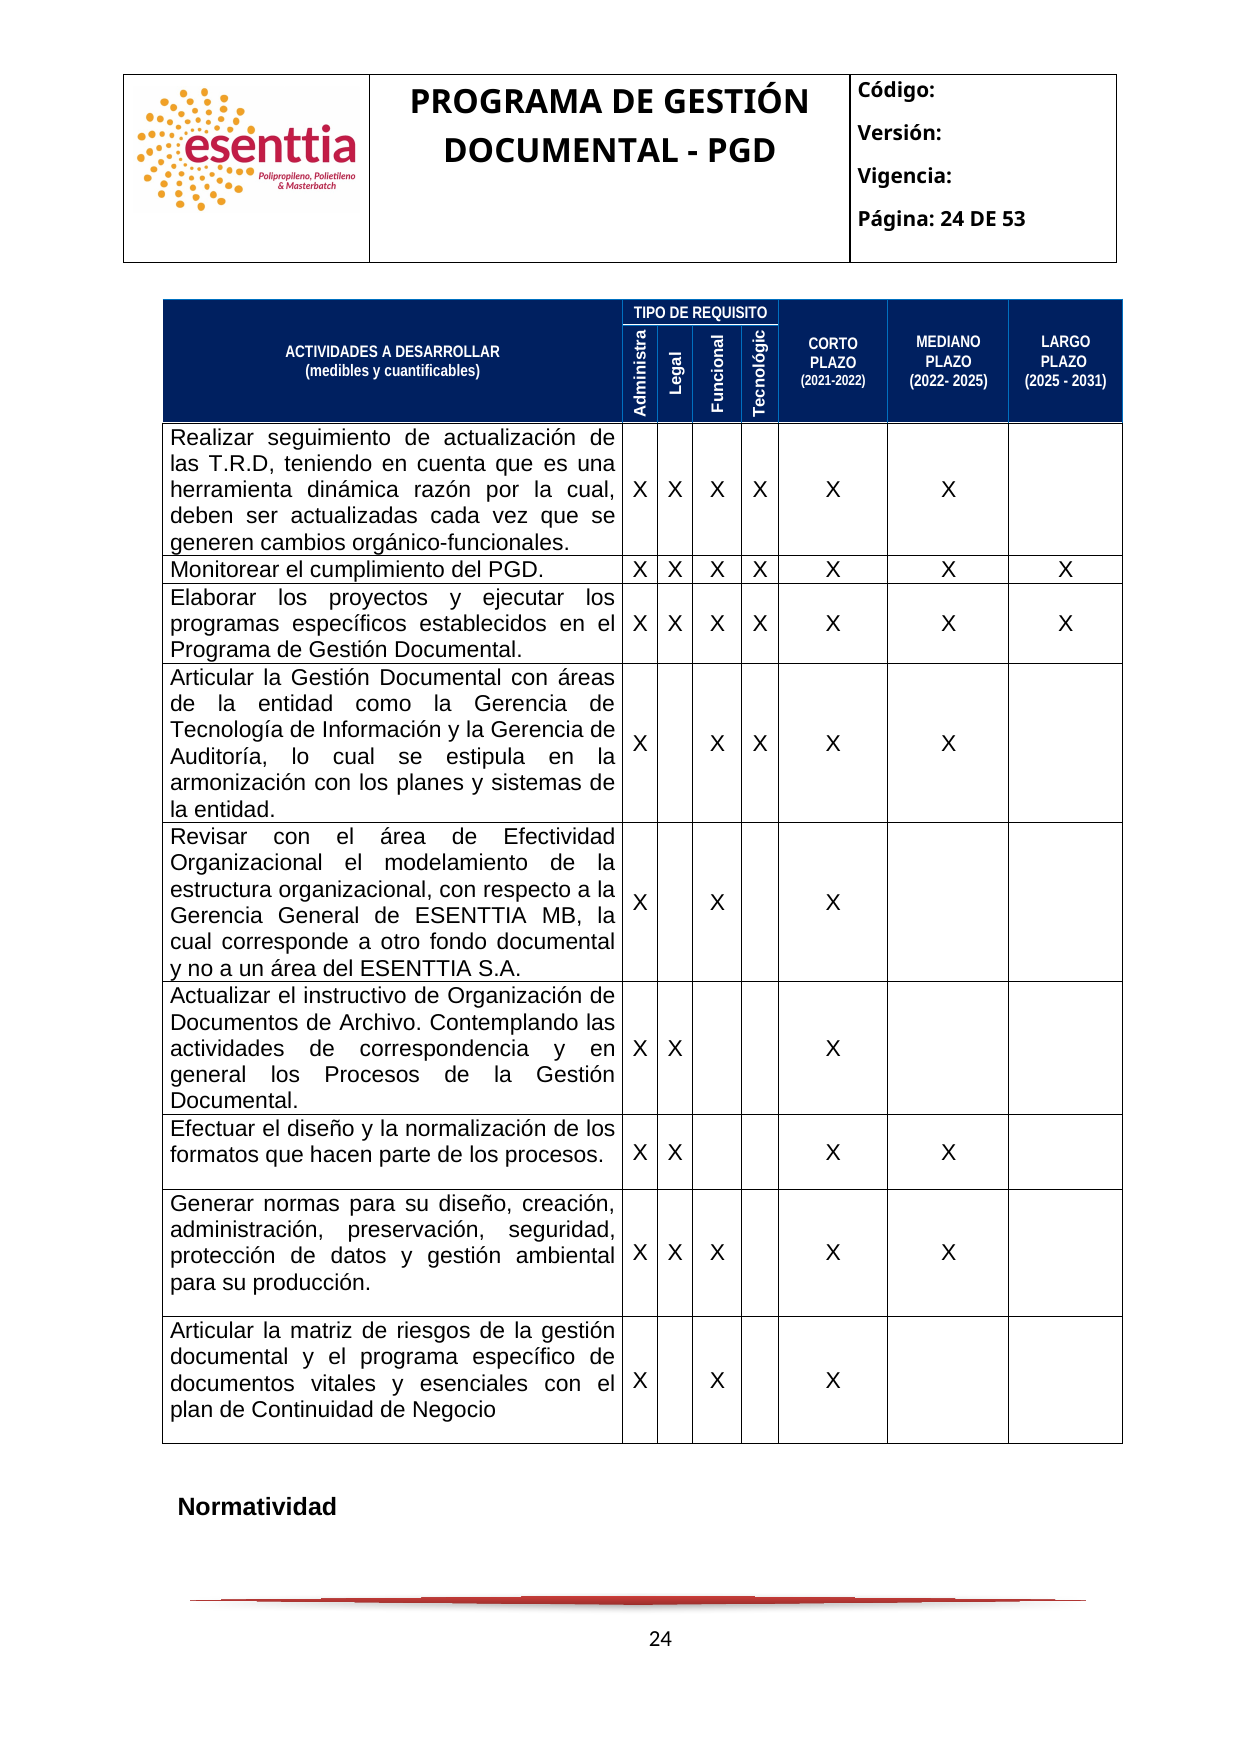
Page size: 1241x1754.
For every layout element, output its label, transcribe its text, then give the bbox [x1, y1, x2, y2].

table_cell [658, 664, 692, 822]
table_cell X [779, 982, 887, 1114]
table_cell X [623, 823, 657, 981]
table_cell X [888, 1190, 1008, 1316]
table_cell X [623, 556, 657, 583]
table_cell X [742, 556, 778, 583]
table_cell X [888, 424, 1008, 555]
table_cell Generar normas para su diseño, creación, administración, preservación, seguridad, protección de datos y gestión ambiental para su producción. [163, 1190, 622, 1316]
table_cell X [779, 584, 887, 663]
table_cell [1009, 982, 1122, 1114]
table_cell X [693, 424, 741, 555]
table_cell [693, 1115, 741, 1188]
table_cell X [779, 823, 887, 981]
table_cell X [888, 584, 1008, 663]
table_cell X [623, 664, 657, 822]
table_cell X [693, 1190, 741, 1316]
table_cell [742, 823, 778, 981]
picture [133, 86, 360, 213]
table_header LARGO PLAZO (2025 - 2031) [1009, 300, 1122, 422]
table_cell X [742, 424, 778, 555]
table_cell X [623, 424, 657, 555]
table_cell X [658, 584, 692, 663]
table_cell [742, 1317, 778, 1443]
table_cell [1009, 664, 1122, 822]
table_cell Actualizar el instructivo de Organización de Documentos de Archivo. Contemplando las actividades de correspondencia y en general los Procesos de la Gestión Documental. [163, 982, 622, 1114]
table_cell [888, 823, 1008, 981]
table_cell X [658, 424, 692, 555]
table_cell Efectuar el diseño y la normalización de los formatos que hacen parte de los procesos. [163, 1115, 622, 1188]
table_cell X [623, 1190, 657, 1316]
table_cell Realizar seguimiento de actualización de las T.R.D, teniendo en cuenta que es una herramienta dinámica razón por la cual, deben ser actualizadas cada vez que se generen cambios orgánico-funcionales. [163, 424, 622, 555]
table_header CORTO PLAZO (2021-2022) [779, 300, 887, 422]
table_cell [658, 823, 692, 981]
table_cell Articular la matriz de riesgos de la gestión documental y el programa específico de documentos vitales y esenciales con el plan de Continuidad de Negocio [163, 1317, 622, 1443]
table_cell X [779, 424, 887, 555]
table_header ACTIVIDADES A DESARROLLAR (medibles y cuantificables) [163, 300, 622, 422]
table_cell Monitorear el cumplimiento del PGD. [163, 556, 622, 583]
table_cell [1009, 823, 1122, 981]
table_cell [1009, 1190, 1122, 1316]
table_cell Legal [658, 326, 692, 422]
table_cell Funcional [693, 326, 741, 422]
table_cell X [693, 584, 741, 663]
table_cell [1009, 424, 1122, 555]
table_cell X [693, 1317, 741, 1443]
table_cell X [658, 982, 692, 1114]
table_cell Articular la Gestión Documental con áreas de la entidad como la Gerencia de Tecnología de Información y la Gerencia de Auditoría, lo cual se estipula en la armonización con los planes y sistemas de la entidad. [163, 664, 622, 822]
table_cell Tecnológico [742, 326, 778, 422]
table_header MEDIANO PLAZO (2022- 2025) [888, 300, 1008, 422]
table_cell X [1009, 556, 1122, 583]
table_cell X [779, 664, 887, 822]
table_cell [888, 982, 1008, 1114]
table_cell Elaborar los proyectos y ejecutar los programas específicos establecidos en el Programa de Gestión Documental. [163, 584, 622, 663]
table_cell [1009, 1115, 1122, 1188]
table_cell [742, 1190, 778, 1316]
table_cell X [623, 982, 657, 1114]
table_cell [742, 1115, 778, 1188]
table_cell [742, 982, 778, 1114]
table_cell X [623, 584, 657, 663]
table_cell [693, 982, 741, 1114]
table_cell X [888, 664, 1008, 822]
table_cell X [658, 556, 692, 583]
table_cell X [693, 823, 741, 981]
table_cell [1009, 1317, 1122, 1443]
table_cell Administra [623, 326, 657, 422]
table_cell X [693, 664, 741, 822]
table_cell X [623, 1115, 657, 1188]
table_cell X [779, 1190, 887, 1316]
text Normatividad [177, 1492, 1063, 1521]
table_cell X [658, 1190, 692, 1316]
table_cell [888, 1317, 1008, 1443]
table_cell X [779, 556, 887, 583]
table_cell X [693, 556, 741, 583]
table_cell X [888, 556, 1008, 583]
table_cell X [623, 1317, 657, 1443]
table_cell X [779, 1317, 887, 1443]
table_cell X [742, 584, 778, 663]
table_cell X [779, 1115, 887, 1188]
table_cell Revisar con el área de Efectividad Organizacional el modelamiento de la estructura organizacional, con respecto a la Gerencia General de ESENTTIA MB, la cual corresponde a otro fondo documental y no a un área del ESENTTIA S.A. [163, 823, 622, 981]
table_cell [658, 1317, 692, 1443]
table_cell X [888, 1115, 1008, 1188]
table_header TIPO DE REQUISITO [623, 300, 778, 324]
table_cell X [742, 664, 778, 822]
table_cell X [658, 1115, 692, 1188]
table_cell X [1009, 584, 1122, 663]
